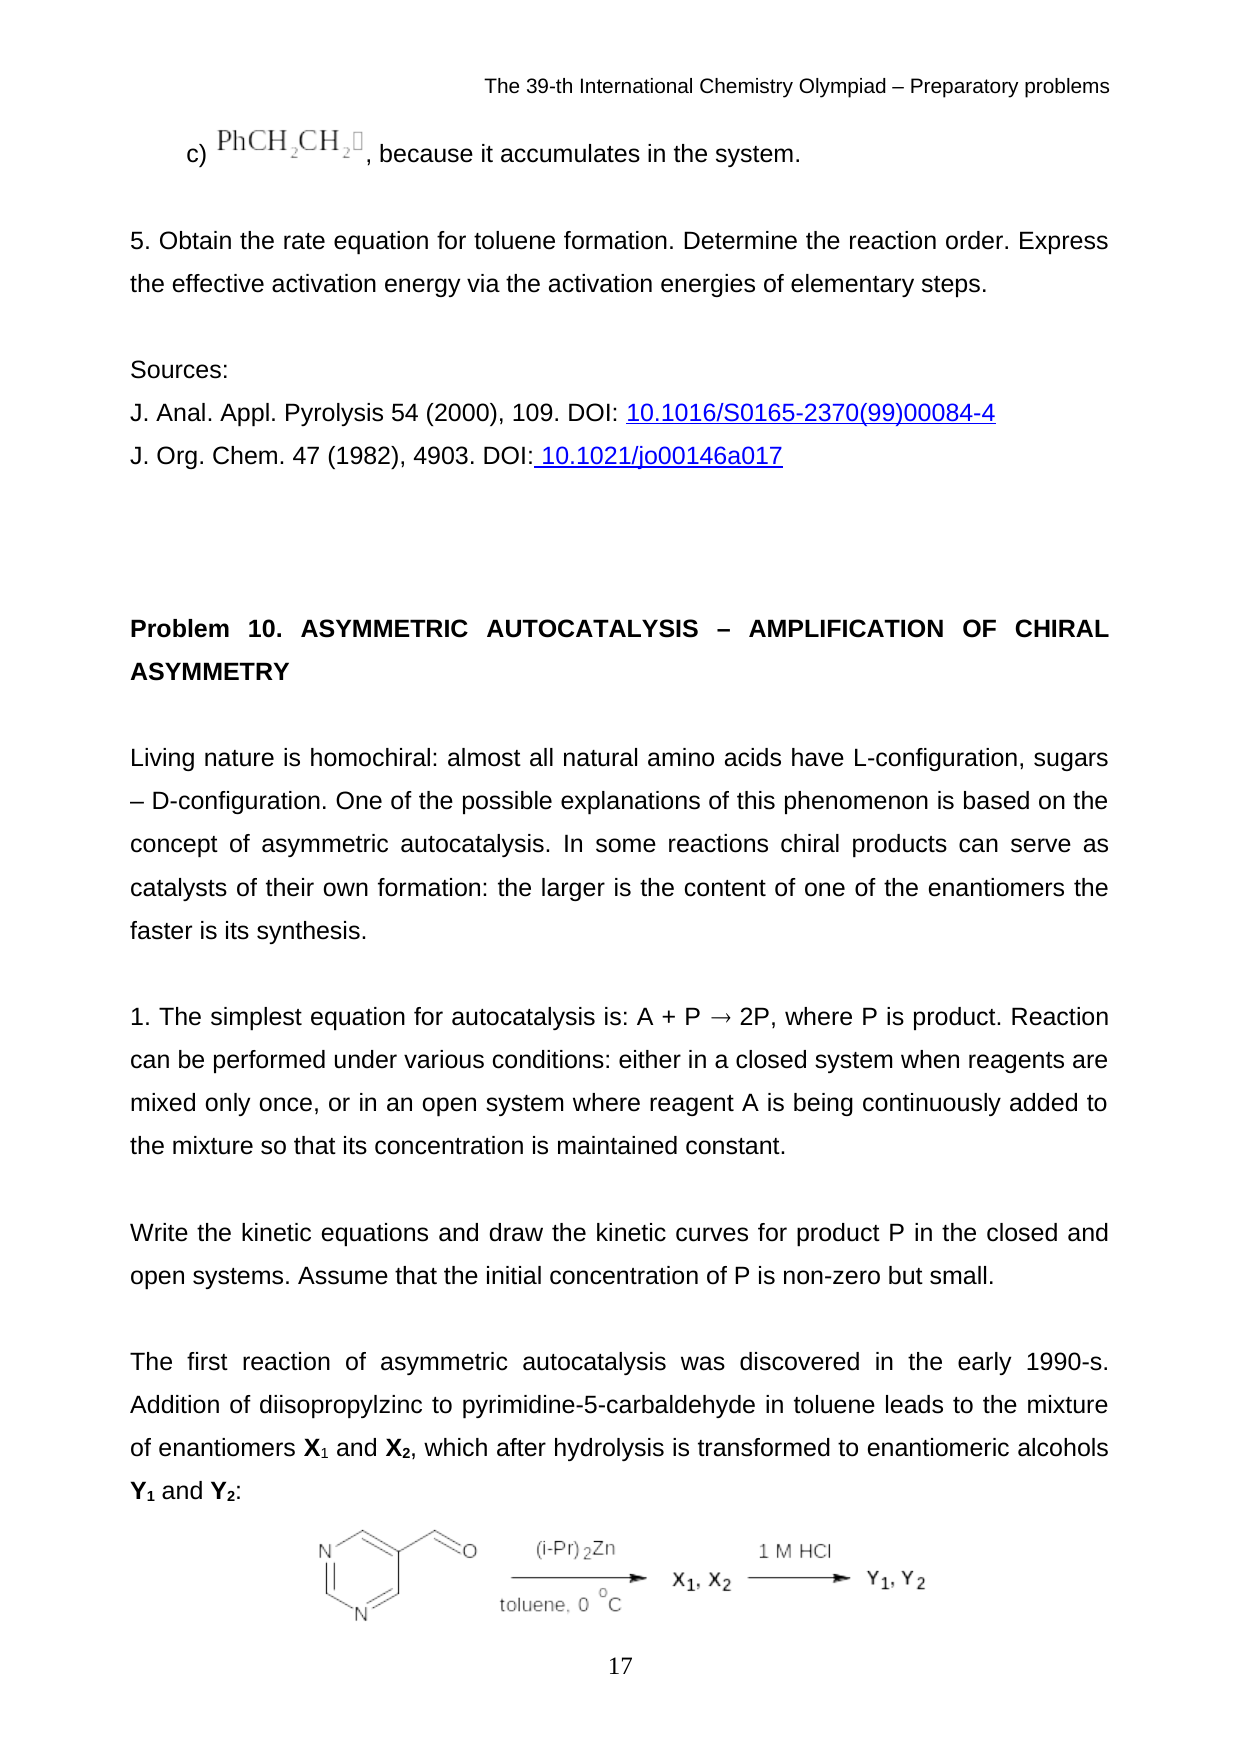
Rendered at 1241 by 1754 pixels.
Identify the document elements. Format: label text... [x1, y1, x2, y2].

text J. Anal. Appl. Pyrolysis 54 (2000), 109. DOI: 10.1016/S0165-2370(99)00084-4 [130, 398, 1110, 427]
text The first reaction of asymmetric autocatalysis was discovered in the early 1990-s. Addition of diisopropylzinc to pyrimidine-5-carbaldehyde in toluene leads to the mixture of enantiomers X1 and X2, which after hydrolysis is transformed to enantiomeric alcohols Y1 and Y2: [130, 1347, 1110, 1505]
text Living nature is homochiral: almost all natural amino acids have L-configuration, sugars – D-configuration. One of the possible explanations of this phenomenon is based on the concept of asymmetric autocatalysis. In some reactions chiral products can serve as catalysts of their own formation: the larger is the content of one of the enantiomers the faster is its synthesis. [130, 743, 1110, 944]
text Write the kinetic equations and draw the kinetic curves for product P in the closed and open systems. Assume that the initial concentration of P is non-zero but small. [130, 1218, 1110, 1289]
text Sources: [130, 355, 1110, 384]
text c) , because it accumulates in the system. [130, 124, 1110, 168]
text J. Org. Chem. 47 (1982), 4903. DOI: 10.1021/jo00146a017 [130, 441, 1110, 470]
subtitle Problem 10. ASYMMETRIC AUTOCATALYSIS – AMPLIFICATION OF CHIRAL ASYMMETRY [130, 614, 1110, 686]
text 5. Obtain the rate equation for toluene formation. Determine the reaction order. Express the effective activation energy via the activation energies of elementary steps. [130, 226, 1110, 297]
text 1. The simplest equation for autocatalysis is: A + P 2P, where P is product. Reaction can be performed under various conditions: either in a closed system when reagents are mixed only once, or in an open system where reagent A is being continuously added to the mixture so that its concentration is maintained constant. [130, 1002, 1110, 1160]
